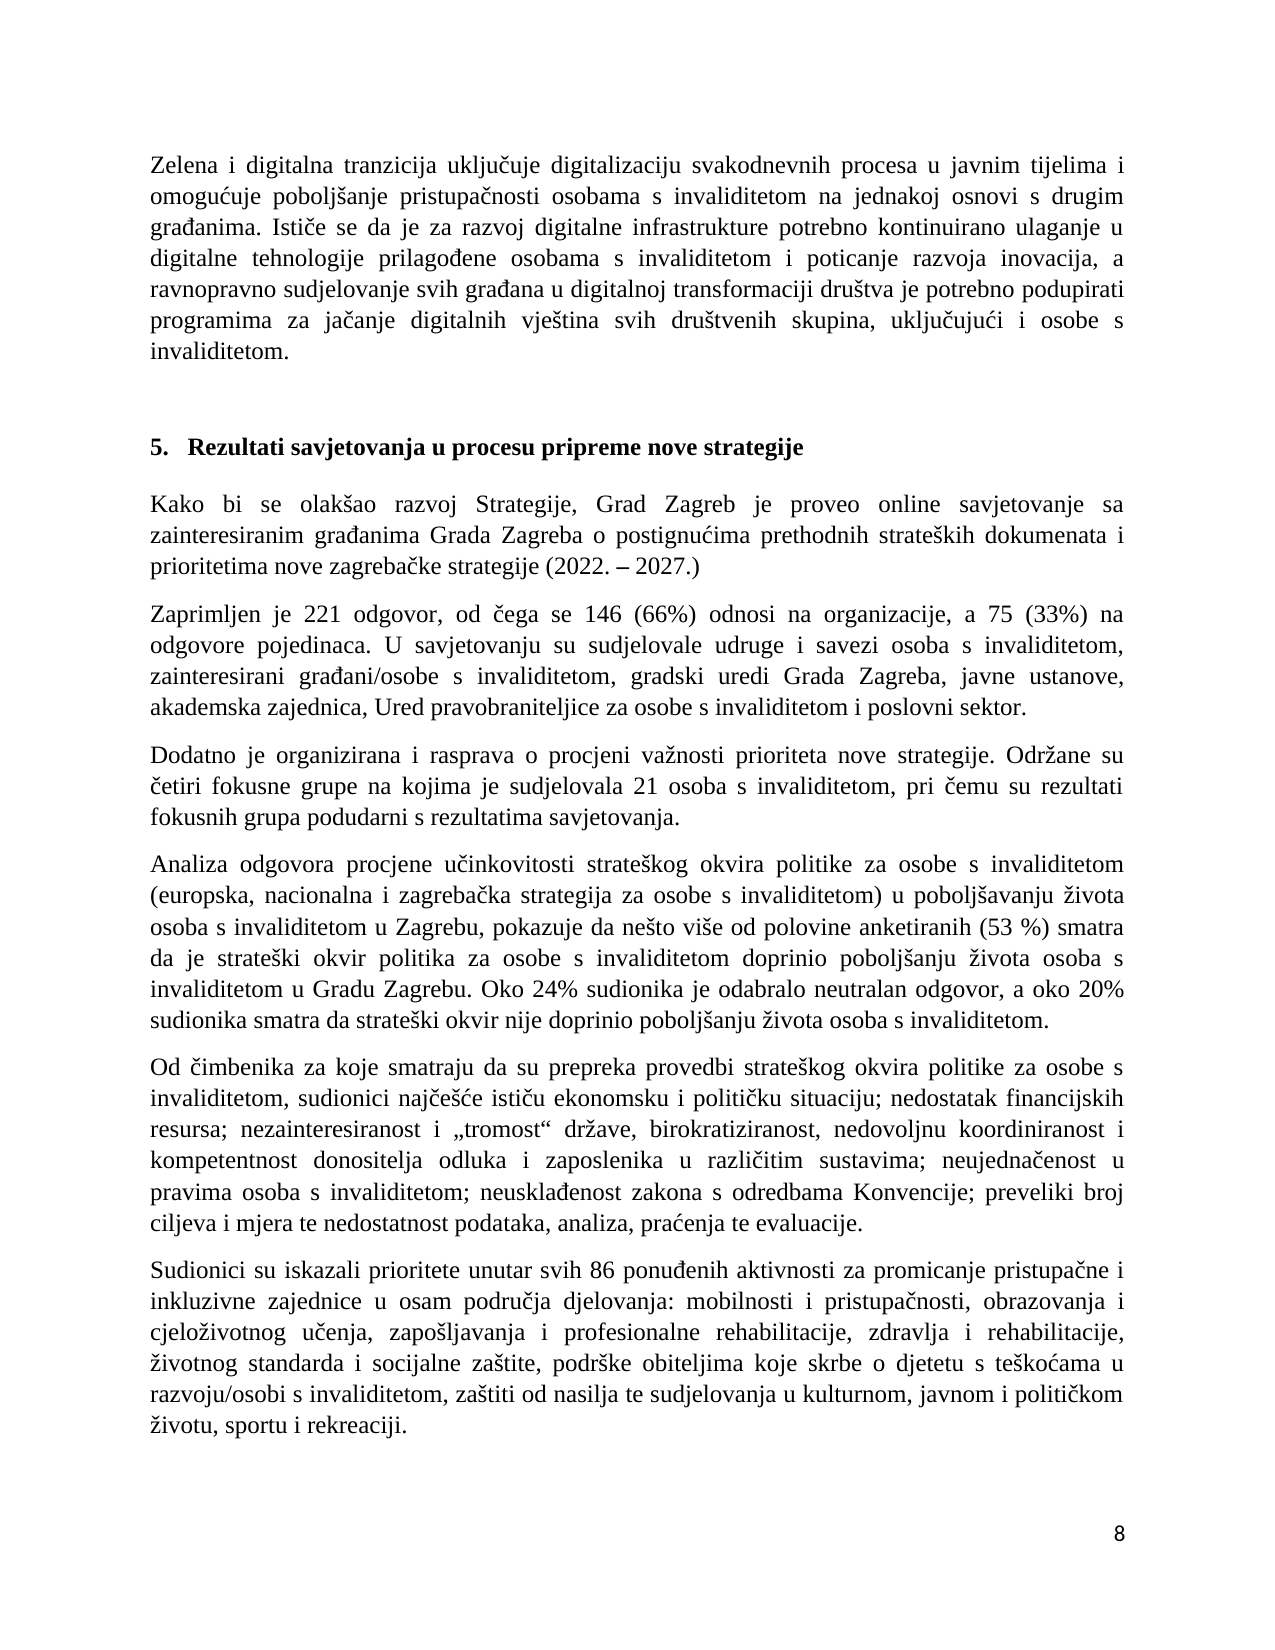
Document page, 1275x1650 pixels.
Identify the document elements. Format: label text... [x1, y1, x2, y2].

subtitle Rezultati savjetovanja u procesu pripreme nove strategije [150, 432, 1125, 489]
text Od čimbenika za koje smatraju da su prepreka provedbi strateškog okvira politike za osobe s invaliditetom, sudionici najčešće ističu ekonomsku i političku situaciju; nedostatak financijskih resursa; nezainteresiranost i „tromost“ države, birokratiziranost, nedovoljnu koordiniranost i kompetentnost donositelja odluka i zaposlenika u različitim sustavima; neujednačenost u pravima osoba s invaliditetom; neusklađenost zakona s odredbama Konvencije; preveliki broj ciljeva i mjera te nedostatnost podataka, analiza, praćenja te evaluacije. [150, 1052, 1125, 1236]
text Zaprimljen je 221 odgovor, od čega se 146 (66%) odnosi na organizacije, a 75 (33%) na odgovore pojedinaca. U savjetovanju su sudjelovale udruge i savezi osoba s invaliditetom, zainteresirani građani/osobe s invaliditetom, gradski uredi Grada Zagreba, javne ustanove, akademska zajednica, Ured pravobraniteljice za osobe s invaliditetom i poslovni sektor. [150, 599, 1125, 721]
text Dodatno je organizirana i rasprava o procjeni važnosti prioriteta nove strategije. Održane su četiri fokusne grupe na kojima je sudjelovala 21 osoba s invaliditetom, pri čemu su rezultati fokusnih grupa podudarni s rezultatima savjetovanja. [150, 740, 1125, 831]
text Sudionici su iskazali prioritete unutar svih 86 ponuđenih aktivnosti za promicanje pristupačne i inkluzivne zajednice u osam područja djelovanja: mobilnosti i pristupačnosti, obrazovanja i cjeloživotnog učenja, zapošljavanja i profesionalne rehabilitacije, zdravlja i rehabilitacije, životnog standarda i socijalne zaštite, podrške obiteljima koje skrbe o djetetu s teškoćama u razvoju/osobi s invaliditetom, zaštiti od nasilja te sudjelovanja u kulturnom, javnom i političkom životu, sportu i rekreaciji. [150, 1255, 1125, 1439]
text Zelena i digitalna tranzicija uključuje digitalizaciju svakodnevnih procesa u javnim tijelima i omogućuje poboljšanje pristupačnosti osobama s invaliditetom na jednakoj osnovi s drugim građanima. Ističe se da je za razvoj digitalne infrastrukture potrebno kontinuirano ulaganje u digitalne tehnologije prilagođene osobama s invaliditetom i poticanje razvoja inovacija, a ravnopravno sudjelovanje svih građana u digitalnoj transformaciji društva je potrebno podupirati programima za jačanje digitalnih vještina svih društvenih skupina, uključujući i osobe s invaliditetom. [150, 150, 1125, 365]
text Analiza odgovora procjene učinkovitosti strateškog okvira politike za osobe s invaliditetom (europska, nacionalna i zagrebačka strategija za osobe s invaliditetom) u poboljšavanju života osoba s invaliditetom u Zagrebu, pokazuje da nešto više od polovine anketiranih (53 %) smatra da je strateški okvir politika za osobe s invaliditetom doprinio poboljšanju života osoba s invaliditetom u Gradu Zagrebu. Oko 24% sudionika je odabralo neutralan odgovor, a oko 20% sudionika smatra da strateški okvir nije doprinio poboljšanju života osoba s invaliditetom. [150, 849, 1125, 1033]
text Kako bi se olakšao razvoj Strategije, Grad Zagreb je proveo online savjetovanje sa zainteresiranim građanima Grada Zagreba o postignućima prethodnih strateških dokumenata i prioritetima nove zagrebačke strategije (2022. – 2027.) [150, 489, 1125, 580]
